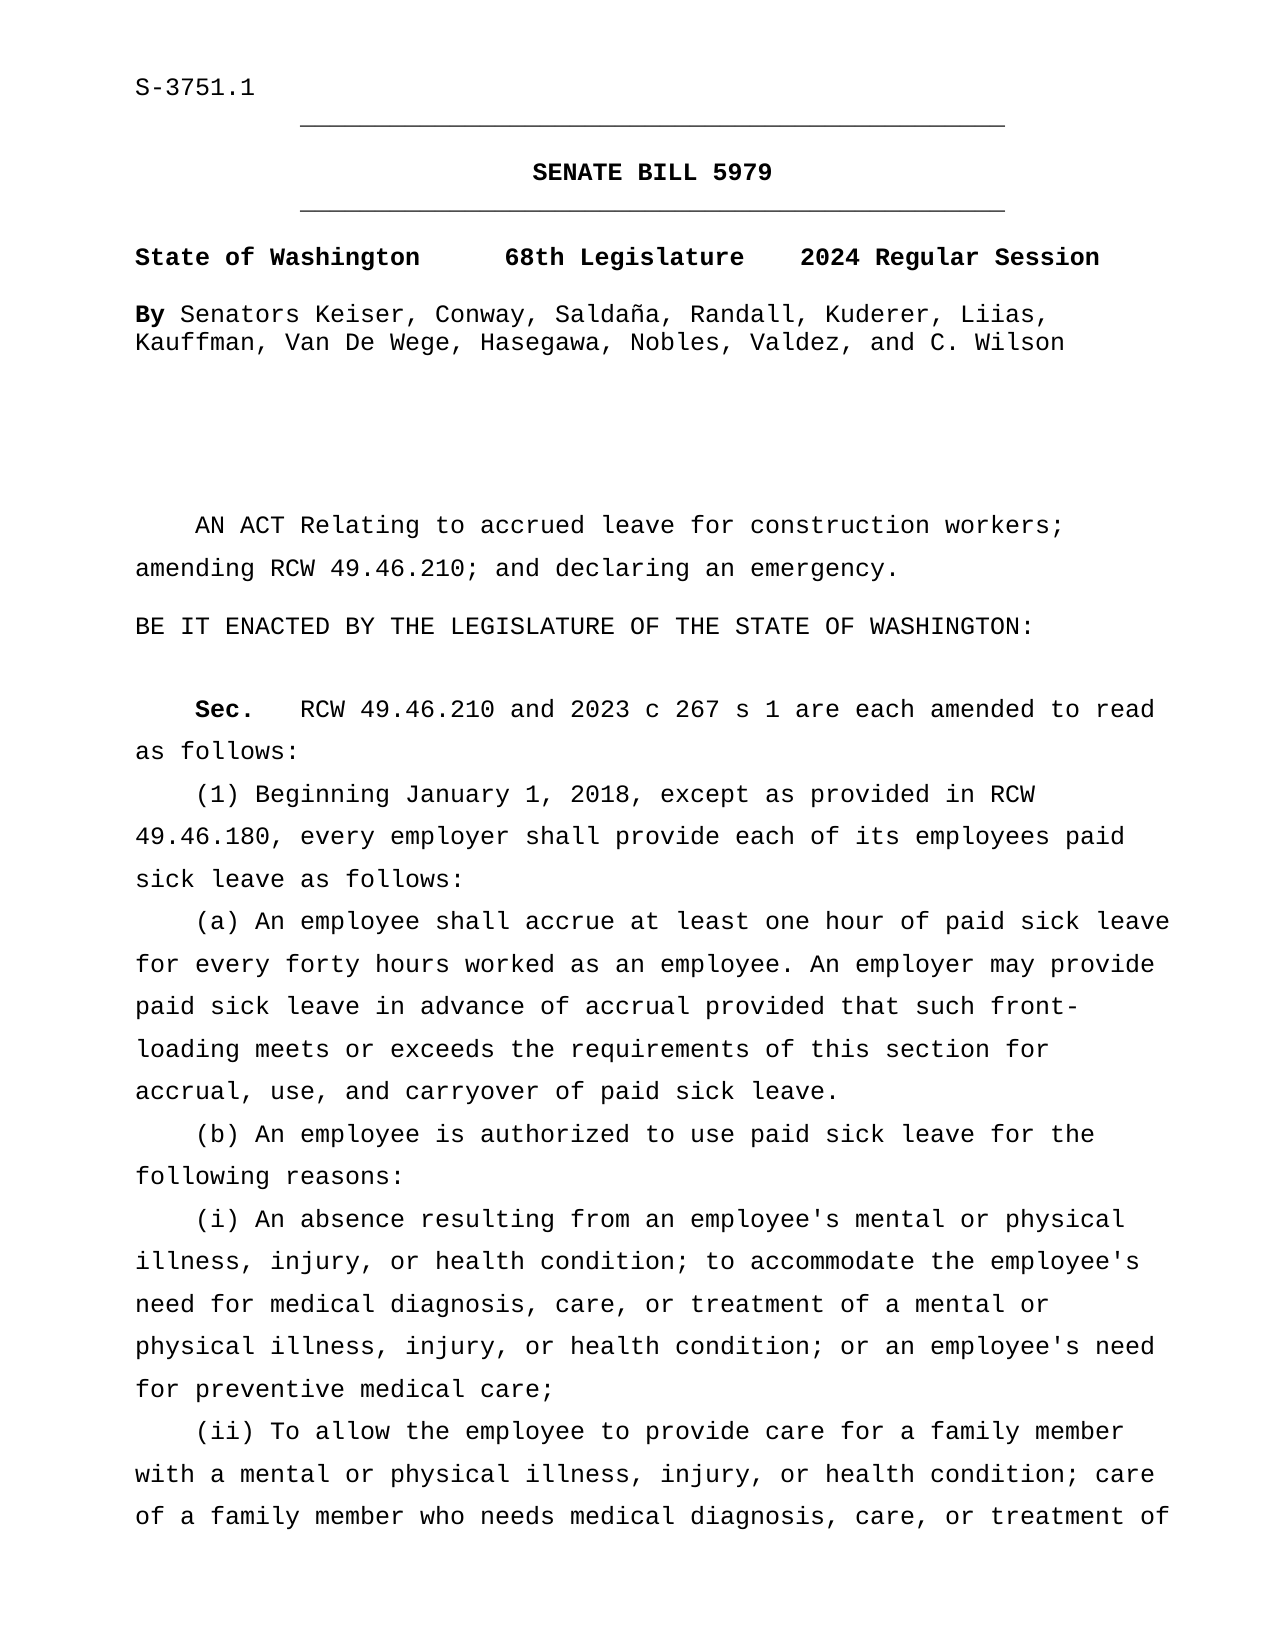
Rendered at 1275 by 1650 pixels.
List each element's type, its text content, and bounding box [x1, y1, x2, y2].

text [135, 1406, 1170, 1533]
text Sec. RCW 49.46.210 and 2023 c 267 s 1 are each amended to read as follows: [135, 683, 1170, 768]
text By Senators Keiser, Conway, Saldaña, Randall, Kuderer, Liias, Kauffman, Van De Wege, Hasegawa, Nobles, Valdez, and C. Wilson [135, 302, 1170, 358]
text S-3751.1 [135, 75, 1170, 103]
text (a) An employee shall accrue at least one hour of paid sick leave for every forty hours worked as an employee. An employer may provide paid sick leave in advance of accrual provided that such front-loading meets or exceeds the requirements of this section for accrual, use, and carryover of paid sick leave. [135, 896, 1170, 1108]
text _______________________________________________ [135, 103, 1170, 132]
text SENATE BILL 5979 [135, 160, 1170, 188]
text AN ACT Relating to accrued leave for construction workers; amending RCW 49.46.210; and declaring an emergency. [135, 500, 1170, 585]
text State of Washington 68th Legislature 2024 Regular Session [135, 245, 1170, 273]
text BE IT ENACTED BY THE LEGISLATURE OF THE STATE OF WASHINGTON: [135, 613, 1170, 642]
text (i) An absence resulting from an employee's mental or physical illness, injury, or health condition; to accommodate the employee's need for medical diagnosis, care, or treatment of a mental or physical illness, injury, or health condition; or an employee's need for preventive medical care; [135, 1193, 1170, 1406]
text (1) Beginning January 1, 2018, except as provided in RCW 49.46.180, every employer shall provide each of its employees paid sick leave as follows: [135, 768, 1170, 896]
text _______________________________________________ [135, 188, 1170, 217]
text (b) An employee is authorized to use paid sick leave for the following reasons: [135, 1108, 1170, 1193]
